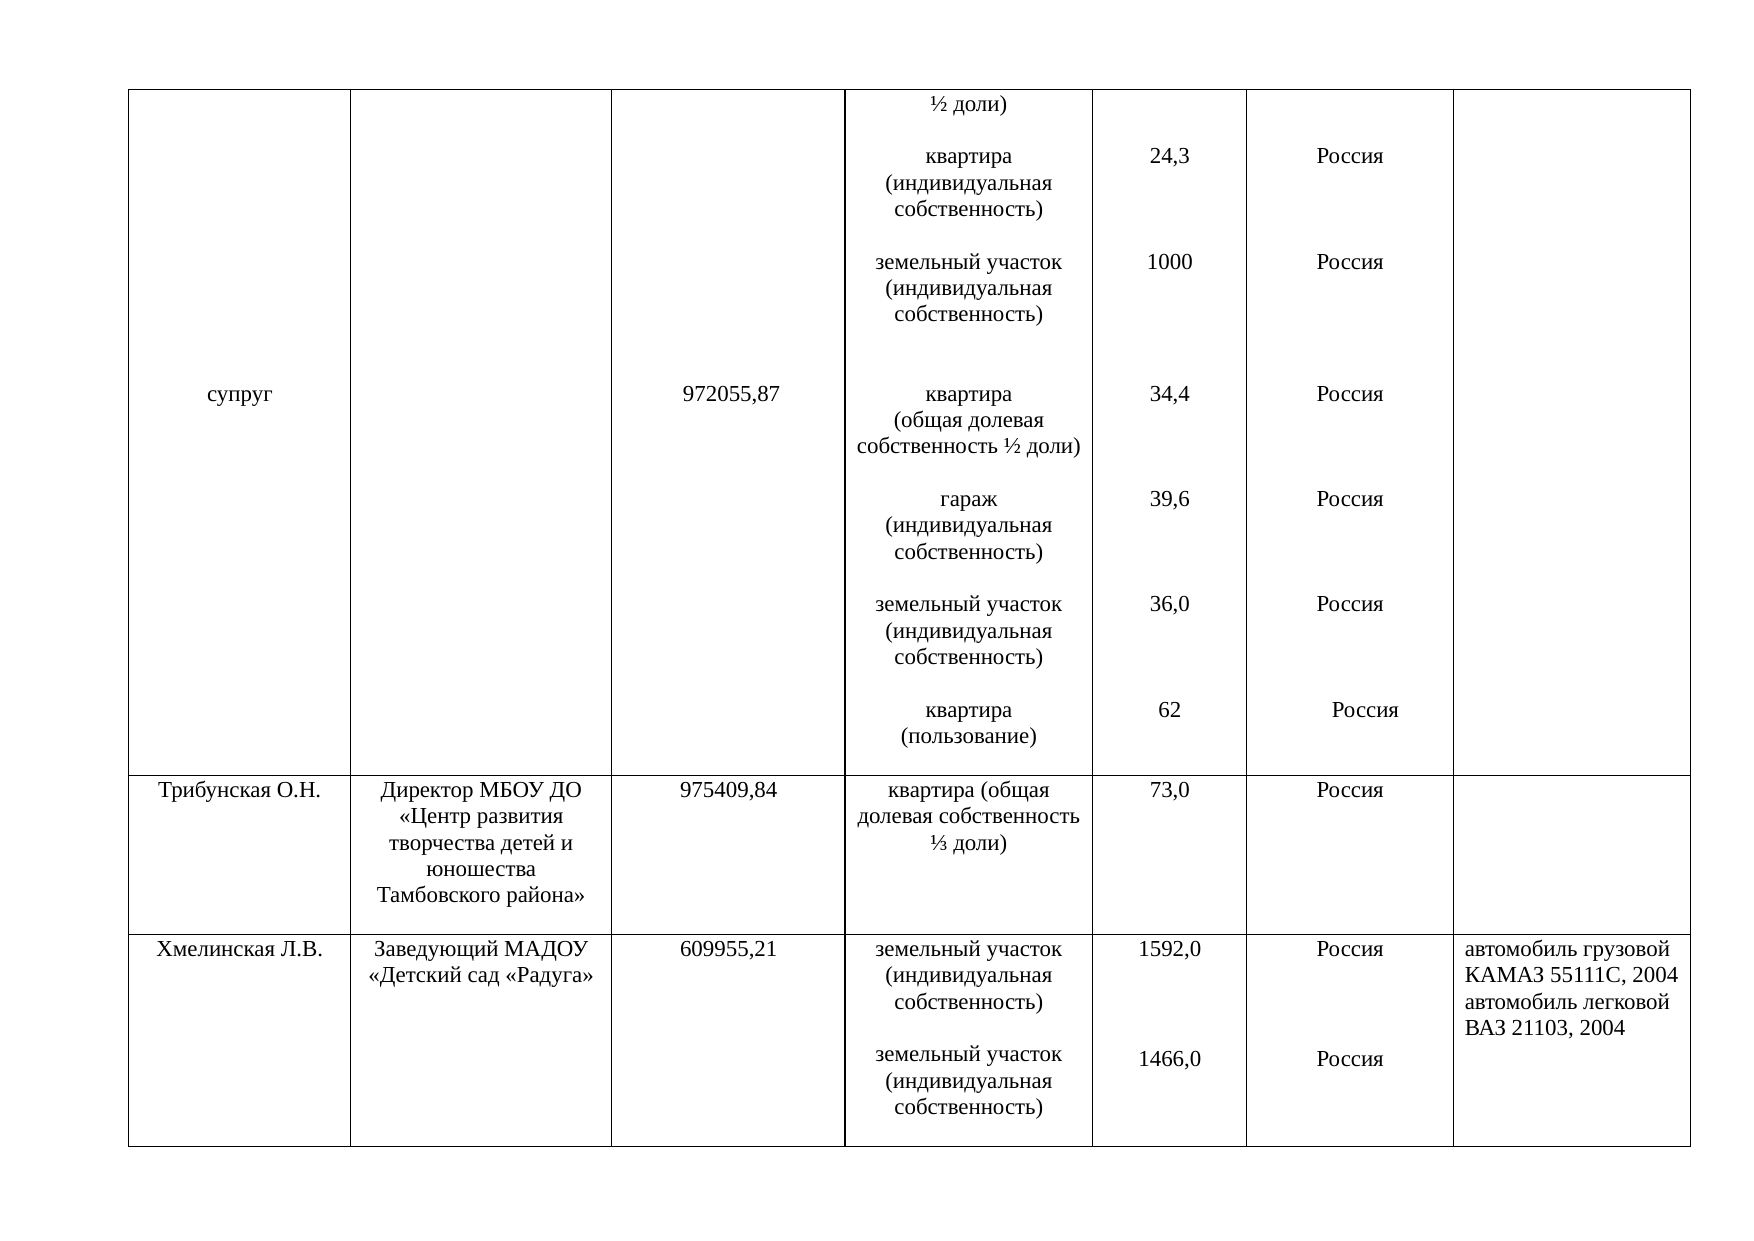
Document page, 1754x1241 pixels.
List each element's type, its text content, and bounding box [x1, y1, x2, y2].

table_cell 609955,21 [612, 935, 844, 1146]
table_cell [1093, 90, 1246, 775]
table_cell Хмелинская Л.В. [129, 935, 350, 1146]
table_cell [351, 90, 611, 775]
table_cell [1454, 776, 1690, 934]
table_cell 673447,97 972055,87 [612, 90, 844, 775]
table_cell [1454, 935, 1690, 1146]
table_cell Трибунская О.Н. [129, 776, 350, 934]
table_cell 975409,84 [612, 776, 844, 934]
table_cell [846, 90, 1092, 775]
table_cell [129, 90, 350, 775]
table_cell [351, 935, 611, 1146]
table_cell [1247, 90, 1453, 775]
table_cell 1592,0 1466,0 194,2 [1093, 935, 1246, 1146]
table_cell квартира (общая долевая собственность ⅓ доли) [846, 776, 1092, 934]
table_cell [1247, 935, 1453, 1146]
table_cell Россия [1247, 776, 1453, 934]
table_cell Директор МБОУ ДО «Центр развития творчества детей и юношества Тамбовского района» [351, 776, 611, 934]
table_cell 73,0 [1093, 776, 1246, 934]
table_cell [1454, 90, 1690, 775]
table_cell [846, 935, 1092, 1146]
